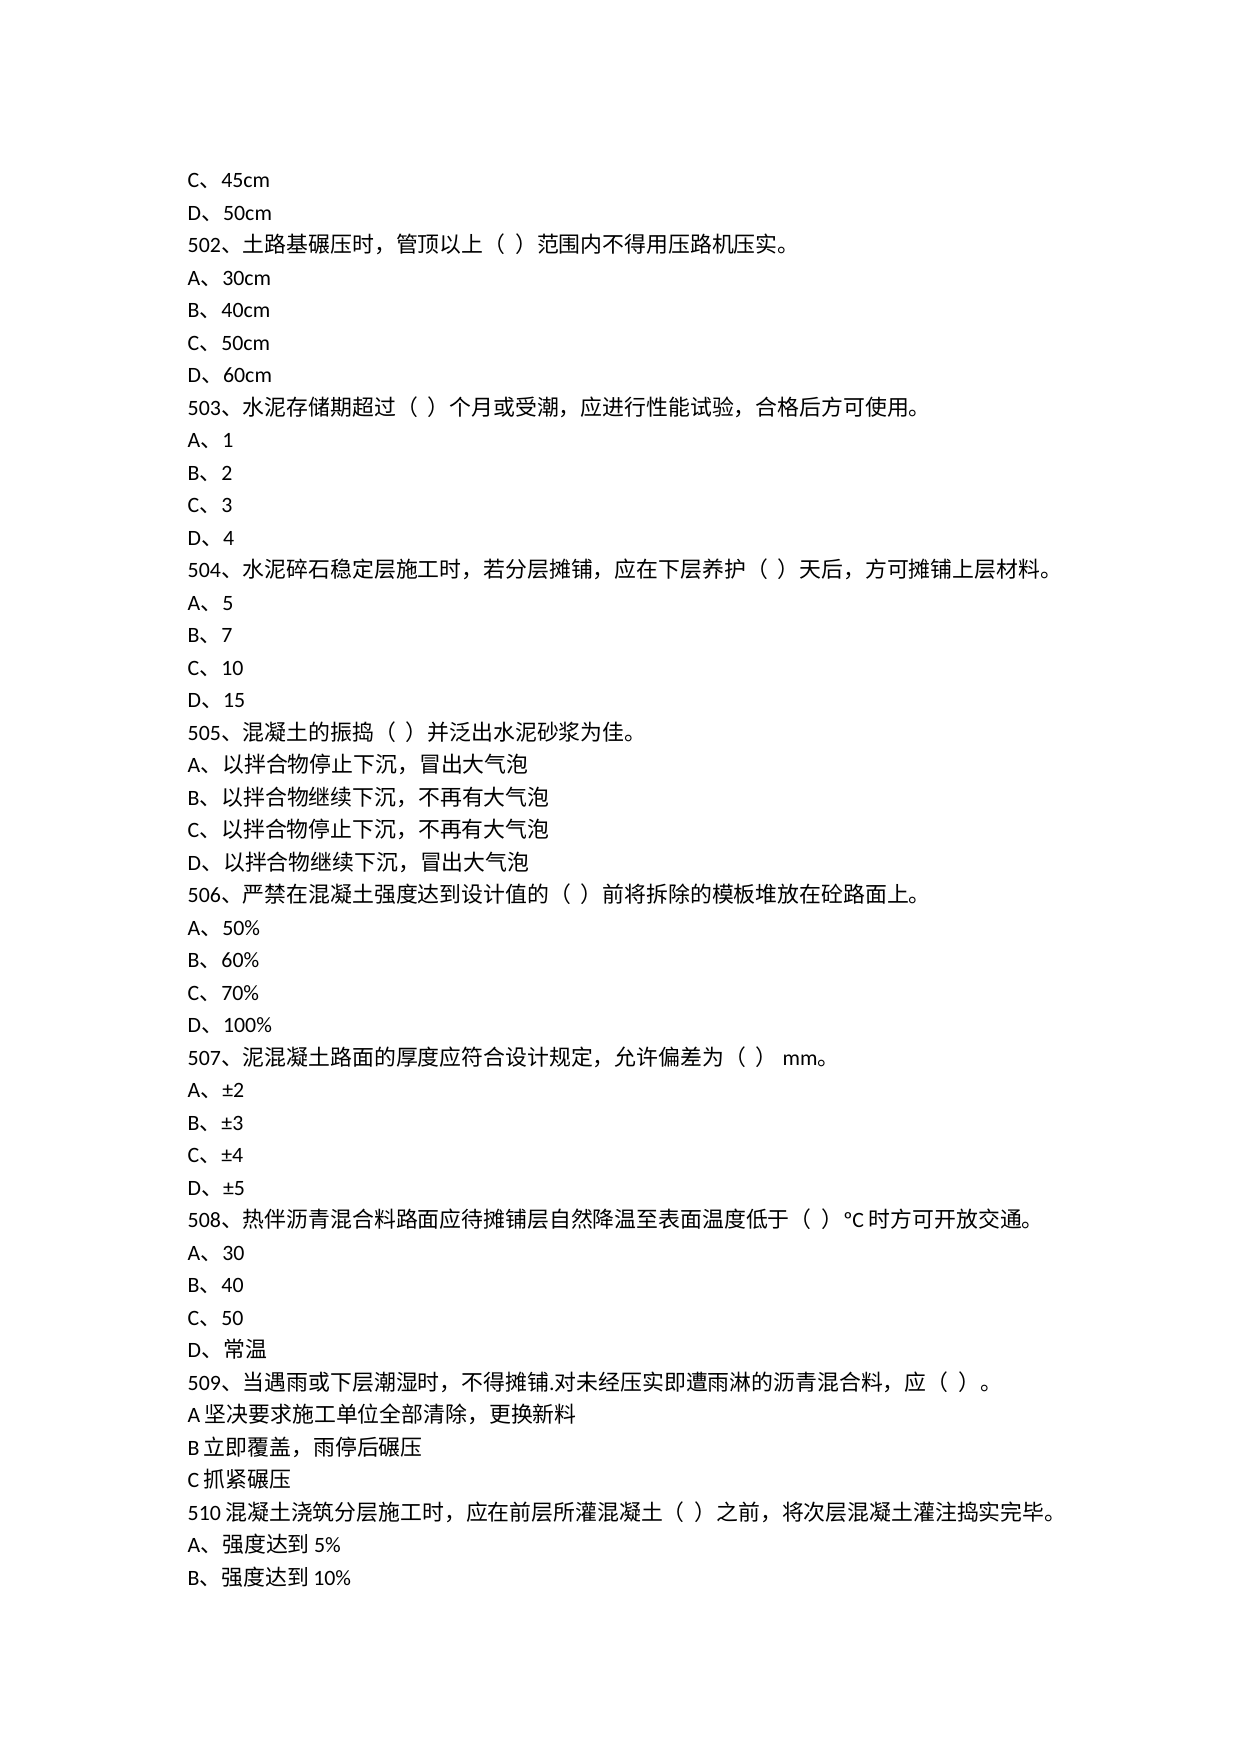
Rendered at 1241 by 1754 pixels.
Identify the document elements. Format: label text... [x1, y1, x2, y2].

text A、±2 [187, 1072, 1053, 1104]
text 506、严禁在混凝土强度达到设计值的（ ）前将拆除的模板堆放在砼路面上。 [187, 877, 1053, 909]
text B、40 [187, 1267, 1053, 1299]
text C、45cm [187, 162, 1053, 194]
text C、±4 [187, 1137, 1053, 1169]
text 509、当遇雨或下层潮湿时，不得摊铺.对未经压实即遭雨淋的沥青混合料，应（ ）。 [187, 1364, 1053, 1397]
text B、7 [187, 617, 1053, 649]
text C、50 [187, 1299, 1053, 1332]
text D、以拌合物继续下沉，冒出大气泡 [187, 844, 1053, 877]
text B、40cm [187, 292, 1053, 324]
text C、70% [187, 974, 1053, 1007]
text D、50cm [187, 194, 1053, 227]
text D、常温 [187, 1332, 1053, 1364]
text A、以拌合物停止下沉，冒出大气泡 [187, 747, 1053, 779]
text C、3 [187, 487, 1053, 519]
text A、5 [187, 584, 1053, 617]
text 508、热伴沥青混合料路面应待摊铺层自然降温至表面温度低于（ ）ºC时方可开放交通。 [187, 1202, 1053, 1234]
text C、10 [187, 649, 1053, 682]
text A、强度达到5% [187, 1527, 1053, 1559]
text A、1 [187, 422, 1053, 454]
text B、2 [187, 454, 1053, 487]
text A、30 [187, 1234, 1053, 1267]
text C、50cm [187, 324, 1053, 357]
text A、30cm [187, 259, 1053, 292]
text C抓紧碾压 [187, 1462, 1053, 1494]
text D、15 [187, 682, 1053, 714]
text D、60cm [187, 357, 1053, 389]
text B立即覆盖，雨停后碾压 [187, 1429, 1053, 1462]
text D、±5 [187, 1169, 1053, 1202]
text 504、水泥碎石稳定层施工时，若分层摊铺，应在下层养护（ ）天后，方可摊铺上层材料。 [187, 552, 1053, 584]
text D、4 [187, 519, 1053, 552]
text B、以拌合物继续下沉，不再有大气泡 [187, 779, 1053, 812]
text 502、土路基碾压时，管顶以上（ ）范围内不得用压路机压实。 [187, 227, 1053, 259]
text D、100% [187, 1007, 1053, 1039]
text B、±3 [187, 1104, 1053, 1137]
text 503、水泥存储期超过（ ）个月或受潮，应进行性能试验，合格后方可使用。 [187, 389, 1053, 422]
text B、强度达到10% [187, 1559, 1053, 1592]
text B、60% [187, 942, 1053, 974]
text 505、混凝土的振捣（ ）并泛出水泥砂浆为佳。 [187, 714, 1053, 747]
text A坚决要求施工单位全部清除，更换新料 [187, 1397, 1053, 1429]
text A、50% [187, 909, 1053, 942]
text 510混凝土浇筑分层施工时，应在前层所灌混凝土（ ）之前，将次层混凝土灌注捣实完毕。 [187, 1494, 1053, 1527]
text 507、泥混凝土路面的厚度应符合设计规定，允许偏差为（ ） mm。 [187, 1039, 1053, 1072]
text C、以拌合物停止下沉，不再有大气泡 [187, 812, 1053, 844]
